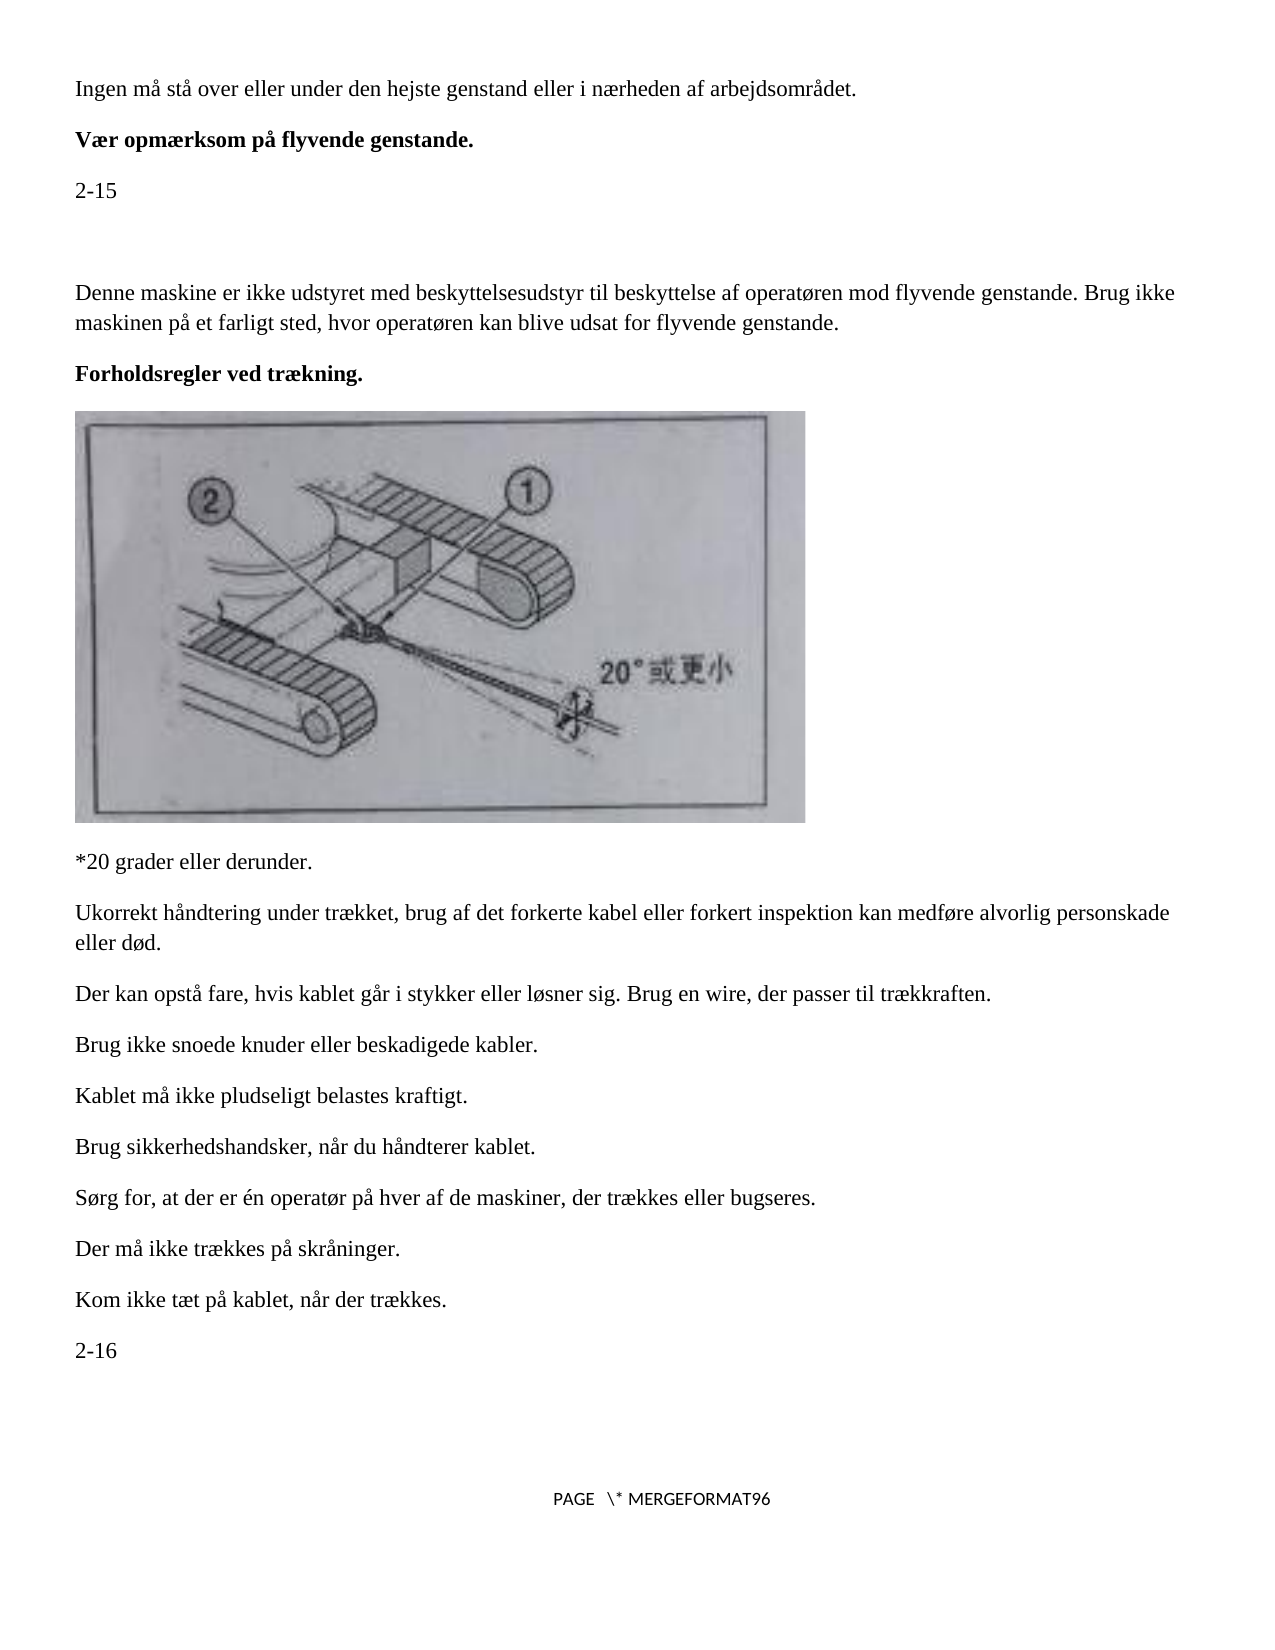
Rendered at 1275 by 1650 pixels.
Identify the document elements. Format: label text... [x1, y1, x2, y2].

picture [75, 411, 806, 823]
text 2-15 [75, 177, 1200, 203]
text Der kan opstå fare, hvis kablet går i stykker eller løsner sig. Brug en wire, der passer til trækkraften. [75, 980, 1200, 1006]
text Forholdsregler ved trækning. [75, 360, 1200, 387]
text Der må ikke trækkes på skråninger. [75, 1235, 1200, 1262]
text Brug ikke snoede knuder eller beskadigede kabler. [75, 1031, 1200, 1057]
text Ukorrekt håndtering under trækket, brug af det forkerte kabel eller forkert inspektion kan medføre alvorlig personskade eller død. [75, 899, 1200, 955]
text Kom ikke tæt på kablet, når der trækkes. [75, 1286, 1200, 1313]
text Kablet må ikke pludseligt belastes kraftigt. [75, 1082, 1200, 1108]
text Brug sikkerhedshandsker, når du håndterer kablet. [75, 1133, 1200, 1159]
text Ingen må stå over eller under den hejste genstand eller i nærheden af arbejdsområdet. [75, 75, 1200, 101]
text Sørg for, at der er én operatør på hver af de maskiner, der trækkes eller bugseres. [75, 1184, 1200, 1211]
text *20 grader eller derunder. [75, 848, 1200, 874]
text 2-16 [75, 1337, 1200, 1364]
text Vær opmærksom på flyvende genstande. [75, 126, 1200, 152]
text Denne maskine er ikke udstyret med beskyttelsesudstyr til beskyttelse af operatøren mod flyvende genstande. Brug ikke maskinen på et farligt sted, hvor operatøren kan blive udsat for flyvende genstande. [75, 279, 1200, 336]
